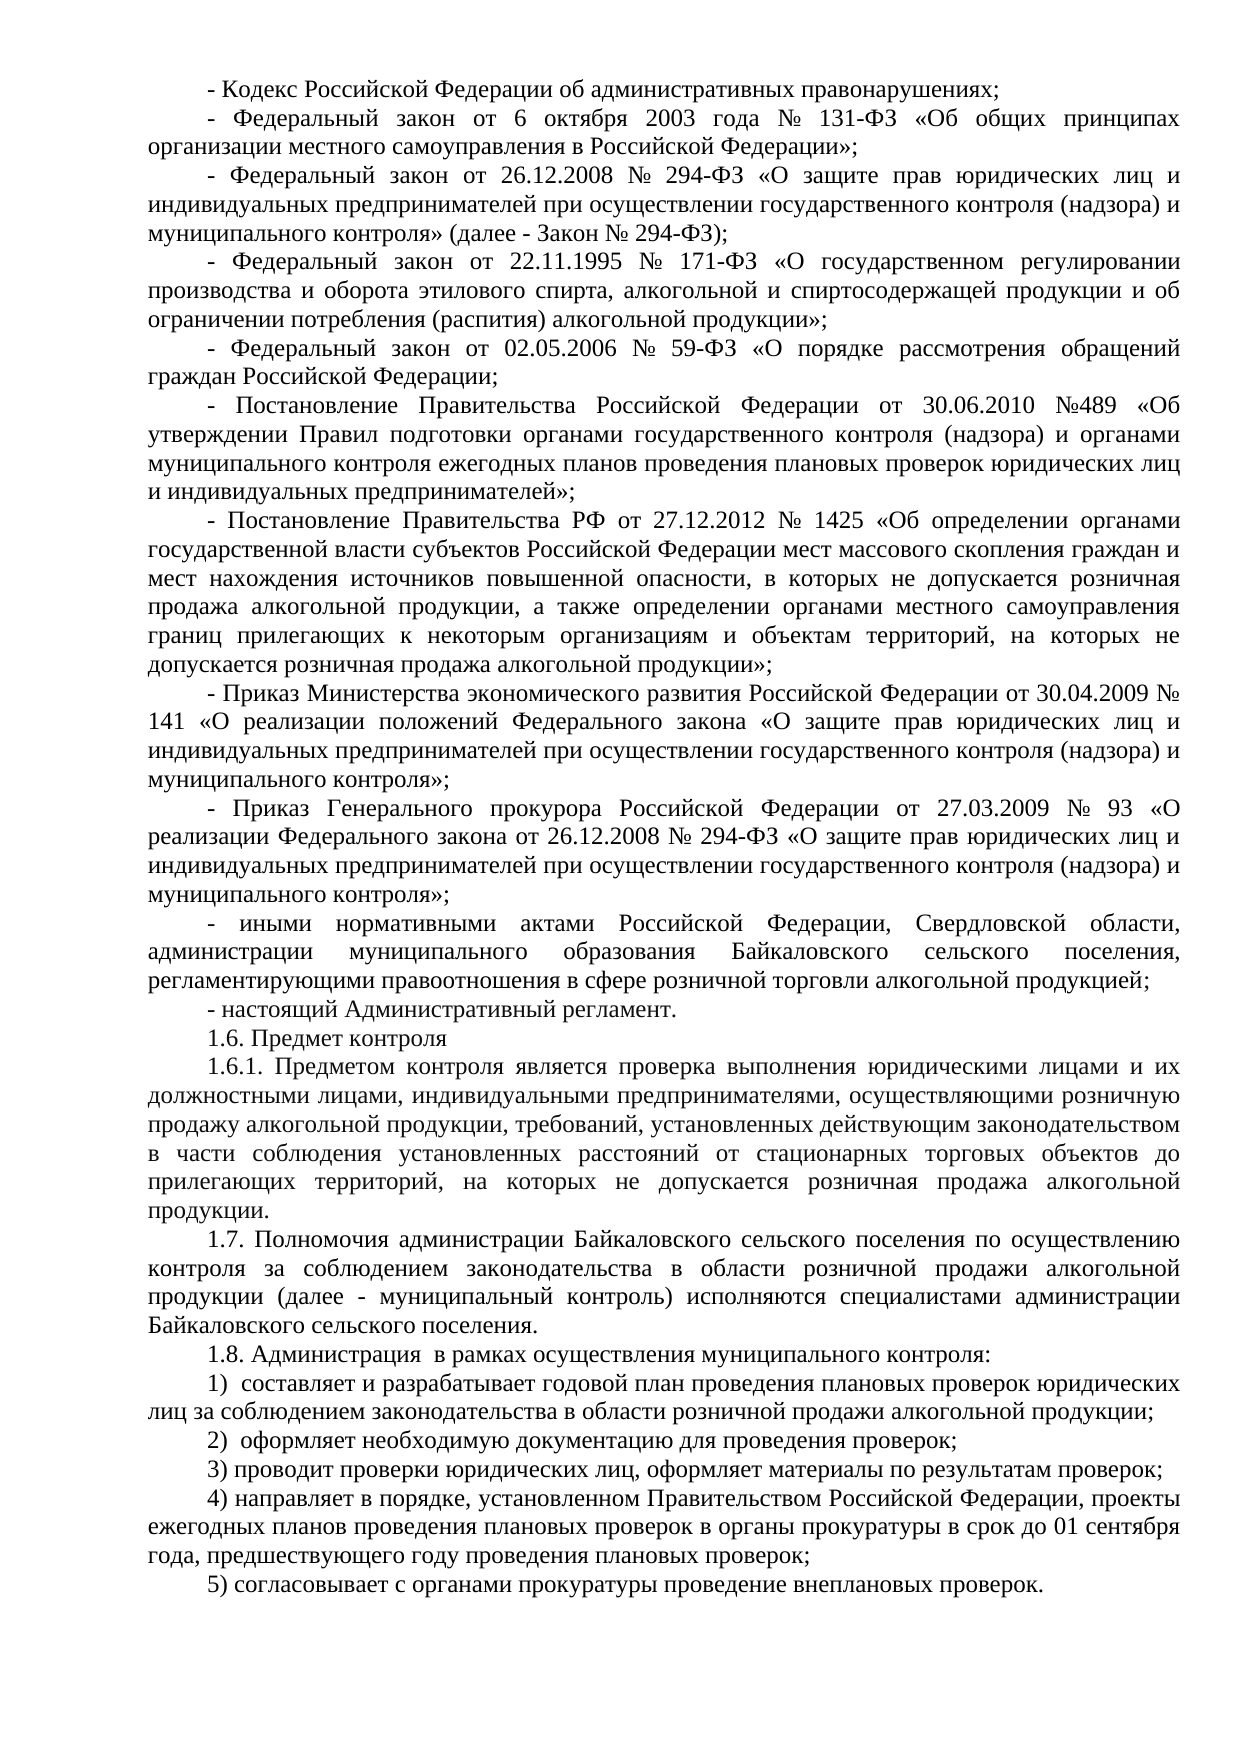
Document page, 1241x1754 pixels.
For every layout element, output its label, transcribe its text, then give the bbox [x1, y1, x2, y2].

text 1.8. Администрация в рамках осуществления муниципального контроля: [148, 1339, 1181, 1368]
text - Приказ Министерства экономического развития Российской Федерации от 30.04.2009 № 141 «О реализации положений Федерального закона «О защите прав юридических лиц и индивидуальных предпринимателей при осуществлении государственного контроля (надзора) и муниципального контроля»; [148, 678, 1181, 793]
text - Постановление Правительства РФ от 27.12.2012 № 1425 «Об определении органами государственной власти субъектов Российской Федерации мест массового скопления граждан и мест нахождения источников повышенной опасности, в которых не допускается розничная продажа алкогольной продукции, а также определении органами местного самоуправления границ прилегающих к некоторым организациям и объектам территорий, на которых не допускается розничная продажа алкогольной продукции»; [148, 505, 1181, 678]
text 2) оформляет необходимую документацию для проведения проверок; [148, 1425, 1181, 1454]
text - иными нормативными актами Российской Федерации, Свердловской области, администрации муниципального образования Байкаловского сельского поселения, регламентирующими правоотношения в сфере розничной торговли алкогольной продукцией; [148, 908, 1181, 994]
text - Федеральный закон от 26.12.2008 № 294-ФЗ «О защите прав юридических лиц и индивидуальных предпринимателей при осуществлении государственного контроля (надзора) и муниципального контроля» (далее - Закон № 294-ФЗ); [148, 160, 1181, 246]
text - Приказ Генерального прокурора Российской Федерации от 27.03.2009 № 93 «О реализации Федерального закона от 26.12.2008 № 294-ФЗ «О защите прав юридических лиц и индивидуальных предпринимателей при осуществлении государственного контроля (надзора) и муниципального контроля»; [148, 793, 1181, 908]
text 4) направляет в порядке, установленном Правительством Российской Федерации, проекты ежегодных планов проведения плановых проверок в органы прокуратуры в срок до 01 сентября года, предшествующего году проведения плановых проверок; [148, 1483, 1181, 1569]
text 1.6. Предмет контроля [148, 1023, 1181, 1051]
text 1.6.1. Предметом контроля является проверка выполнения юридическими лицами и их должностными лицами, индивидуальными предпринимателями, осуществляющими розничную продажу алкогольной продукции, требований, установленных действующим законодательством в части соблюдения установленных расстояний от стационарных торговых объектов до прилегающих территорий, на которых не допускается розничная продажа алкогольной продукции. [148, 1051, 1181, 1224]
text - Постановление Правительства Российской Федерации от 30.06.2010 №489 «Об утверждении Правил подготовки органами государственного контроля (надзора) и органами муниципального контроля ежегодных планов проведения плановых проверок юридических лиц и индивидуальных предпринимателей»; [148, 390, 1181, 505]
text 3) проводит проверки юридических лиц, оформляет материалы по результатам проверок; [148, 1454, 1181, 1483]
text - Кодекс Российской Федерации об административных правонарушениях; [148, 74, 1181, 103]
text - Федеральный закон от 02.05.2006 № 59-ФЗ «О порядке рассмотрения обращений граждан Российской Федерации; [148, 333, 1181, 390]
text - настоящий Административный регламент. [148, 994, 1181, 1023]
text 5) согласовывает с органами прокуратуры проведение внеплановых проверок. [148, 1569, 1181, 1598]
text - Федеральный закон от 22.11.1995 № 171-ФЗ «О государственном регулировании производства и оборота этилового спирта, алкогольной и спиртосодержащей продукции и об ограничении потребления (распития) алкогольной продукции»; [148, 246, 1181, 333]
text - Федеральный закон от 6 октября 2003 года № 131-ФЗ «Об общих принципах организации местного самоуправления в Российской Федерации»; [148, 103, 1181, 160]
text 1) составляет и разрабатывает годовой план проведения плановых проверок юридических лиц за соблюдением законодательства в области розничной продажи алкогольной продукции; [148, 1368, 1181, 1425]
text 1.7. Полномочия администрации Байкаловского сельского поселения по осуществлению контроля за соблюдением законодательства в области розничной продажи алкогольной продукции (далее - муниципальный контроль) исполняются специалистами администрации Байкаловского сельского поселения. [148, 1224, 1181, 1339]
